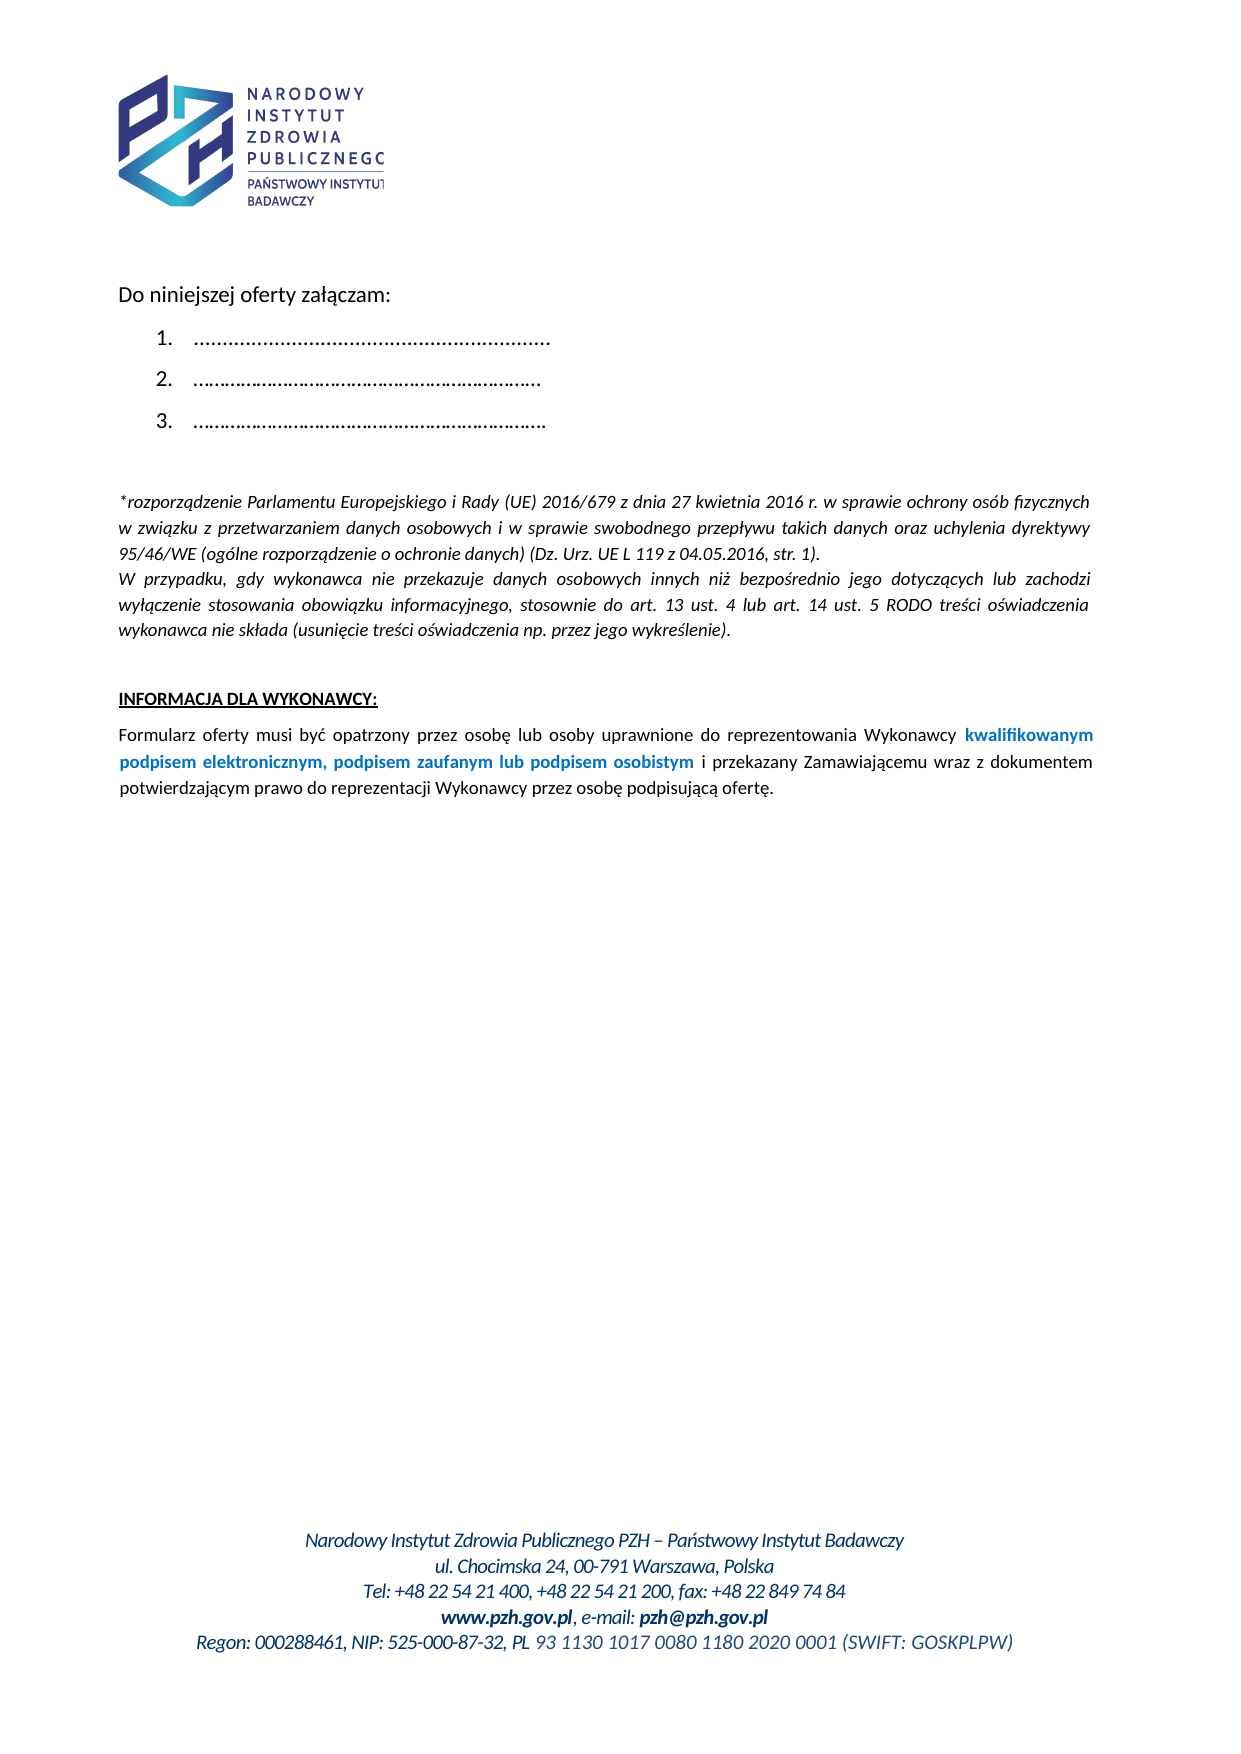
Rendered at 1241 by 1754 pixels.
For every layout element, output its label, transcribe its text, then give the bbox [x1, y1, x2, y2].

list …………………………………………………………. [156, 407, 1093, 434]
text INFORMACJA DLA WYKONAWCY: [118, 687, 1093, 710]
text Do niniejszej oferty załączam: [118, 281, 1093, 309]
list .............................................................. [156, 323, 1093, 351]
text *rozporządzenie Parlamentu Europejskiego i Rady (UE) 2016/679 z dnia 27 kwietnia 2016 r. w sprawie ochrony osób fizycznych w związku z przetwarzaniem danych osobowych i w sprawie swobodnego przepływu takich danych oraz uchylenia dyrektywy 95/46/WE (ogólne rozporządzenie o ochronie danych) (Dz. Urz. UE L 119 z 04.05.2016, str. 1). [118, 491, 1093, 565]
picture [118, 74, 384, 207]
text Formularz oferty musi być opatrzony przez osobę lub osoby uprawnione do reprezentowania Wykonawcy kwalifikowanym podpisem elektronicznym, podpisem zaufanym lub podpisem osobistym i przekazany Zamawiającemu wraz z dokumentem potwierdzającym prawo do reprezentacji Wykonawcy przez osobę podpisującą ofertę. [118, 723, 1093, 799]
list ………………………………………………………… [156, 364, 1093, 393]
text W przypadku, gdy wykonawca nie przekazuje danych osobowych innych niż bezpośrednio jego dotyczących lub zachodzi wyłączenie stosowania obowiązku informacyjnego, stosownie do art. 13 ust. 4 lub art. 14 ust. 5 RODO treści oświadczenia wykonawca nie składa (usunięcie treści oświadczenia np. przez jego wykreślenie). [118, 567, 1093, 642]
